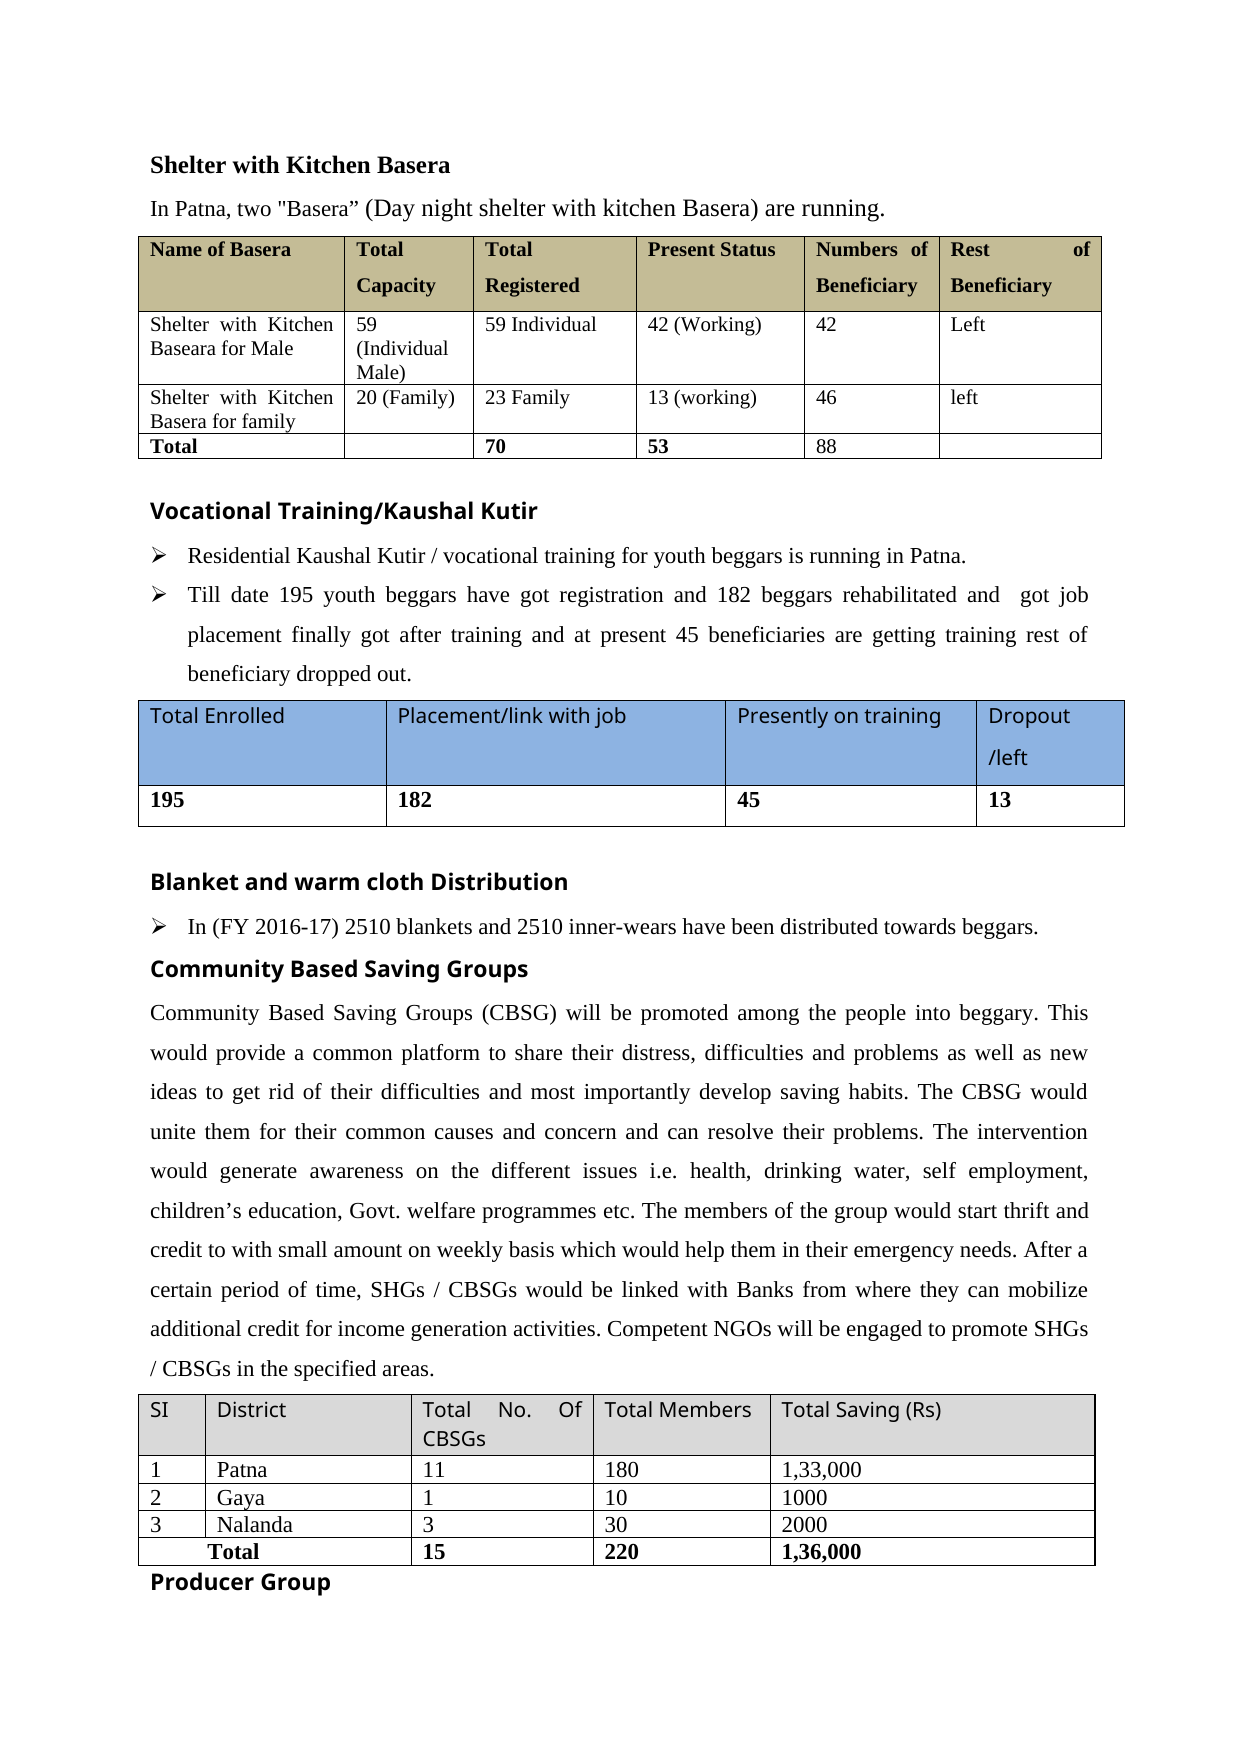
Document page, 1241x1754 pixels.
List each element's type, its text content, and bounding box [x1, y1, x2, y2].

table_cell 15 [412, 1538, 593, 1565]
list Producer Group [150, 1566, 1090, 1597]
table_cell [940, 434, 1101, 458]
table_cell 13 (working) [637, 385, 804, 433]
table_cell 13 [977, 786, 1124, 826]
table_cell Shelter with Kitchen Basera for family [139, 385, 344, 433]
table_cell 10 [594, 1484, 770, 1510]
table_header Present Status [637, 237, 804, 311]
table_header Dropout /left [977, 701, 1124, 785]
table_header Total Capacity [345, 237, 473, 311]
table_cell 182 [387, 786, 725, 826]
table_cell 195 [139, 786, 386, 826]
table_header Rest of Beneficiary [940, 237, 1101, 311]
table_cell 30 [594, 1511, 770, 1537]
table_header Numbers of Beneficiary [805, 237, 939, 311]
table_cell 220 [594, 1538, 770, 1565]
list Blanket and warm cloth Distribution [150, 866, 1090, 897]
table_header Total Saving (Rs) [771, 1395, 1094, 1455]
table_header Placement/link with job [387, 701, 725, 785]
table_header Total No. Of CBSGs [412, 1395, 593, 1455]
table_cell 88 [805, 434, 939, 458]
table_header District [206, 1395, 411, 1455]
text In Patna, two "Basera” (Day night shelter with kitchen Basera) are running. [150, 193, 1090, 222]
table_cell [345, 434, 473, 458]
table_header Total Enrolled [139, 701, 386, 785]
table_cell Nalanda [206, 1511, 411, 1537]
table_cell 1,33,000 [771, 1456, 1094, 1482]
table_cell 2 [139, 1484, 205, 1510]
table_cell 42 (Working) [637, 312, 804, 384]
table_cell Left [940, 312, 1101, 384]
table_cell 42 [805, 312, 939, 384]
table_cell Total [139, 434, 344, 458]
list Community Based Saving Groups [150, 952, 1090, 984]
table_cell left [940, 385, 1101, 433]
table_cell 45 [726, 786, 976, 826]
table_cell 70 [474, 434, 636, 458]
list In (FY 2016-17) 2510 blankets and 2510 inner-wears have been distributed towards beggars. [150, 913, 1090, 939]
table_header Name of Basera [139, 237, 344, 311]
list Residential Kaushal Kutir / vocational training for youth beggars is running in Patna. [150, 542, 1090, 568]
table_cell 59 Individual [474, 312, 636, 384]
table_cell 53 [637, 434, 804, 458]
list Community Based Saving Groups (CBSG) will be promoted among the people into beggary. This would provide a common platform to share their distress, difficulties and problems as well as new ideas to get rid of their difficulties and most importantly develop saving habits. The CBSG would unite them for their common causes and concern and can resolve their problems. The intervention would generate awareness on the different issues i.e. health, drinking water, self employment, children’s education, Govt. welfare programmes etc. The members of the group would start thrift and credit to with small amount on weekly basis which would help them in their emergency needs. After a certain period of time, SHGs / CBSGs would be linked with Banks from where they can mobilize additional credit for income generation activities. Competent NGOs will be engaged to promote SHGs / CBSGs in the specified areas. [150, 999, 1090, 1381]
table_cell 23 Family [474, 385, 636, 433]
table_cell 3 [412, 1511, 593, 1537]
table_header Presently on training [726, 701, 976, 785]
table_cell 1 [139, 1456, 205, 1482]
table_cell 180 [594, 1456, 770, 1482]
table_cell Gaya [206, 1484, 411, 1510]
table_cell 1 [412, 1484, 593, 1510]
table_header SI [139, 1395, 205, 1455]
table_cell 11 [412, 1456, 593, 1482]
table_cell 46 [805, 385, 939, 433]
table_cell 59 (Individual Male) [345, 312, 473, 384]
table_cell Total [139, 1538, 411, 1565]
table_cell 2000 [771, 1511, 1094, 1537]
table_cell 1000 [771, 1484, 1094, 1510]
table_cell 20 (Family) [345, 385, 473, 433]
list Till date 195 youth beggars have got registration and 182 beggars rehabilitated and got job placement finally got after training and at present 45 beneficiaries are getting training rest of beneficiary dropped out. [150, 581, 1090, 687]
table_cell 3 [139, 1511, 205, 1537]
text Shelter with Kitchen Basera [150, 150, 1090, 179]
table_cell Shelter with Kitchen Baseara for Male [139, 312, 344, 384]
text Vocational Training/Kaushal Kutir [150, 495, 1090, 526]
table_cell 1,36,000 [771, 1538, 1094, 1565]
table_header Total Members [594, 1395, 770, 1455]
table_cell Patna [206, 1456, 411, 1482]
table_header Total Registered [474, 237, 636, 311]
